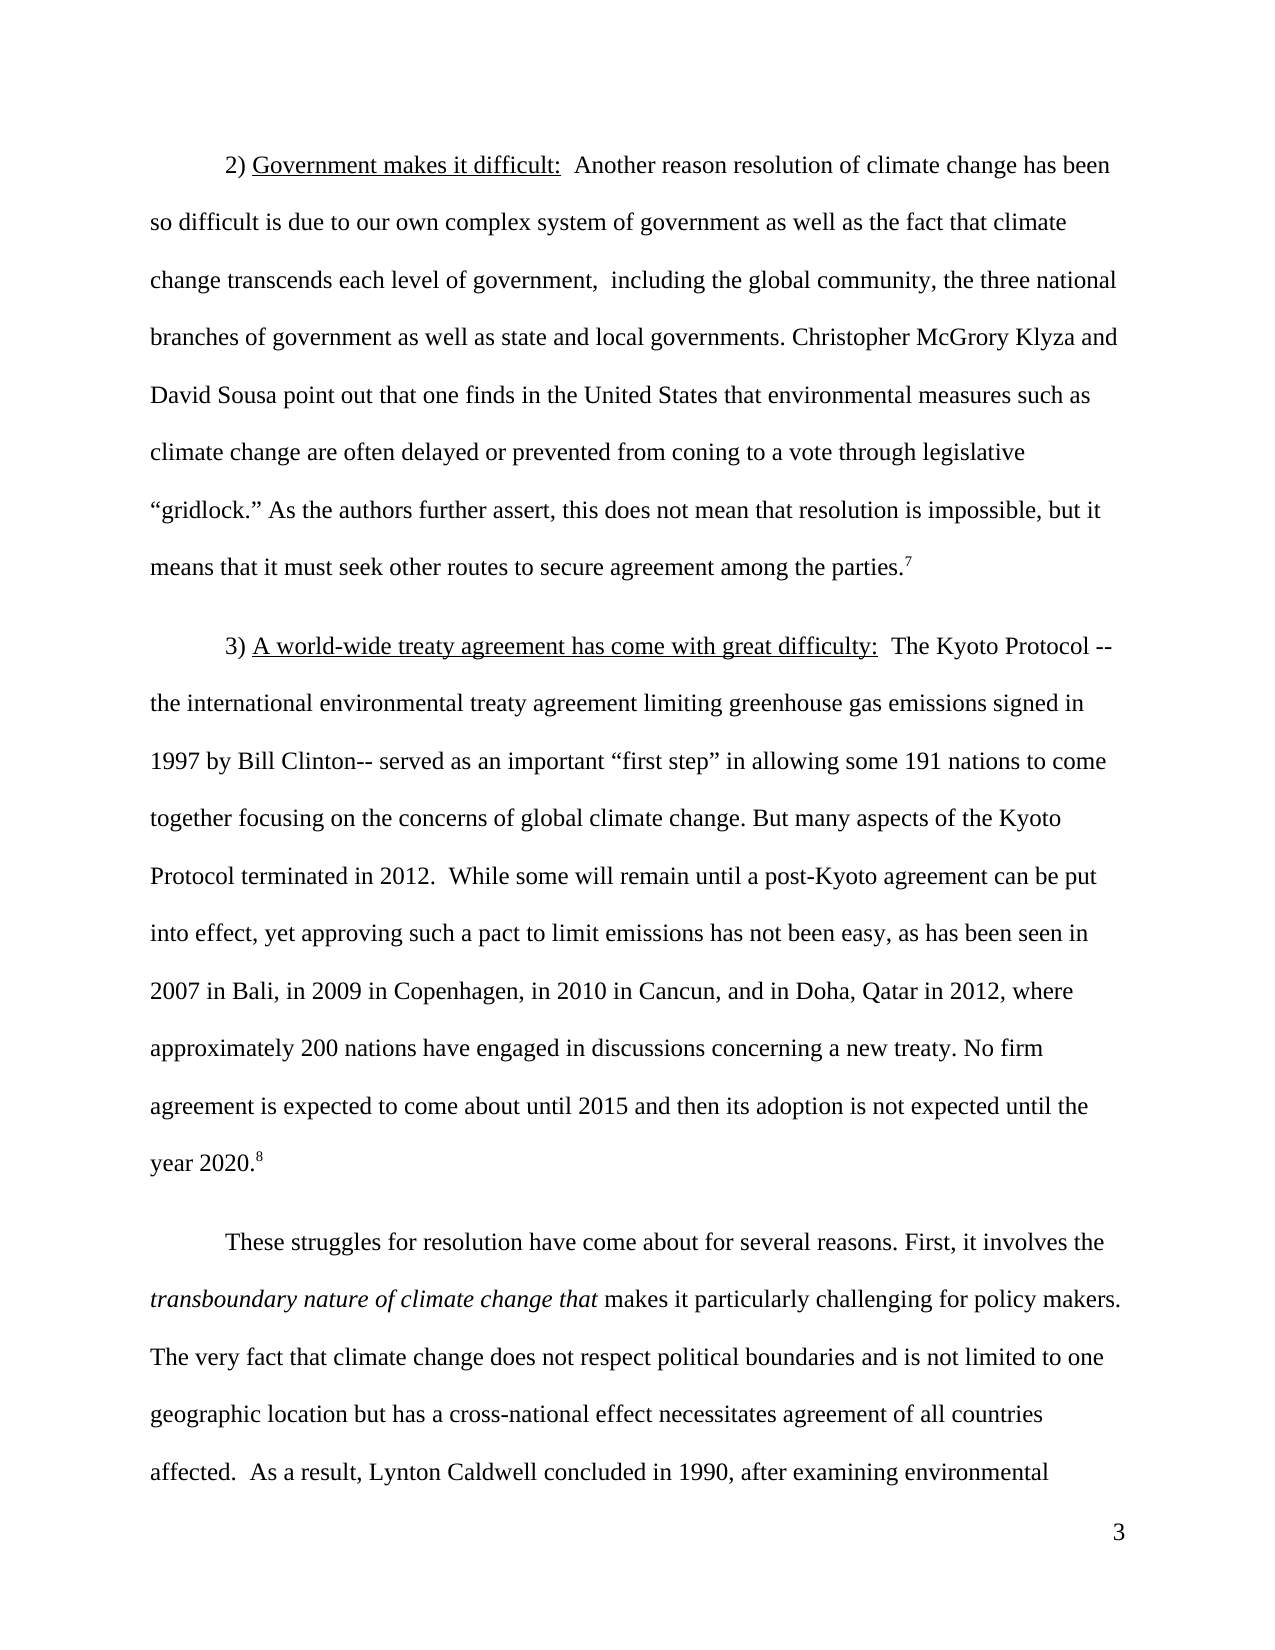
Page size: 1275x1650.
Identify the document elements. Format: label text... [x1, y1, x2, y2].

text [150, 1227, 1125, 1485]
text 2) Government makes it difficult: Another reason resolution of climate change has been so difficult is due to our own complex system of government as well as the fact that climate change transcends each level of government, including the global community, the three national branches of government as well as state and local governments. Christopher McGrory Klyza and David Sousa point out that one finds in the United States that environmental measures such as climate change are often delayed or prevented from coning to a vote through legislative “gridlock.” As the authors further assert, this does not mean that resolution is impossible, but it means that it must seek other routes to secure agreement among the parties. [150, 150, 1125, 581]
text 3) A world-wide treaty agreement has come with great difficulty: The Kyoto Protocol -- the international environmental treaty agreement limiting greenhouse gas emissions signed in 1997 by Bill Clinton-- served as an important “first step” in allowing some 191 nations to come together focusing on the concerns of global climate change. But many aspects of the Kyoto Protocol terminated in 2012. While some will remain until a post-Kyoto agreement can be put into effect, yet approving such a pact to limit emissions has not been easy, as has been seen in 2007 in Bali, in 2009 in Copenhagen, in 2010 in Cancun, and in Doha, Qatar in 2012, where approximately 200 nations have engaged in discussions concerning a new treaty. No firm agreement is expected to come about until 2015 and then its adoption is not expected until the year 2020. [150, 631, 1125, 1177]
